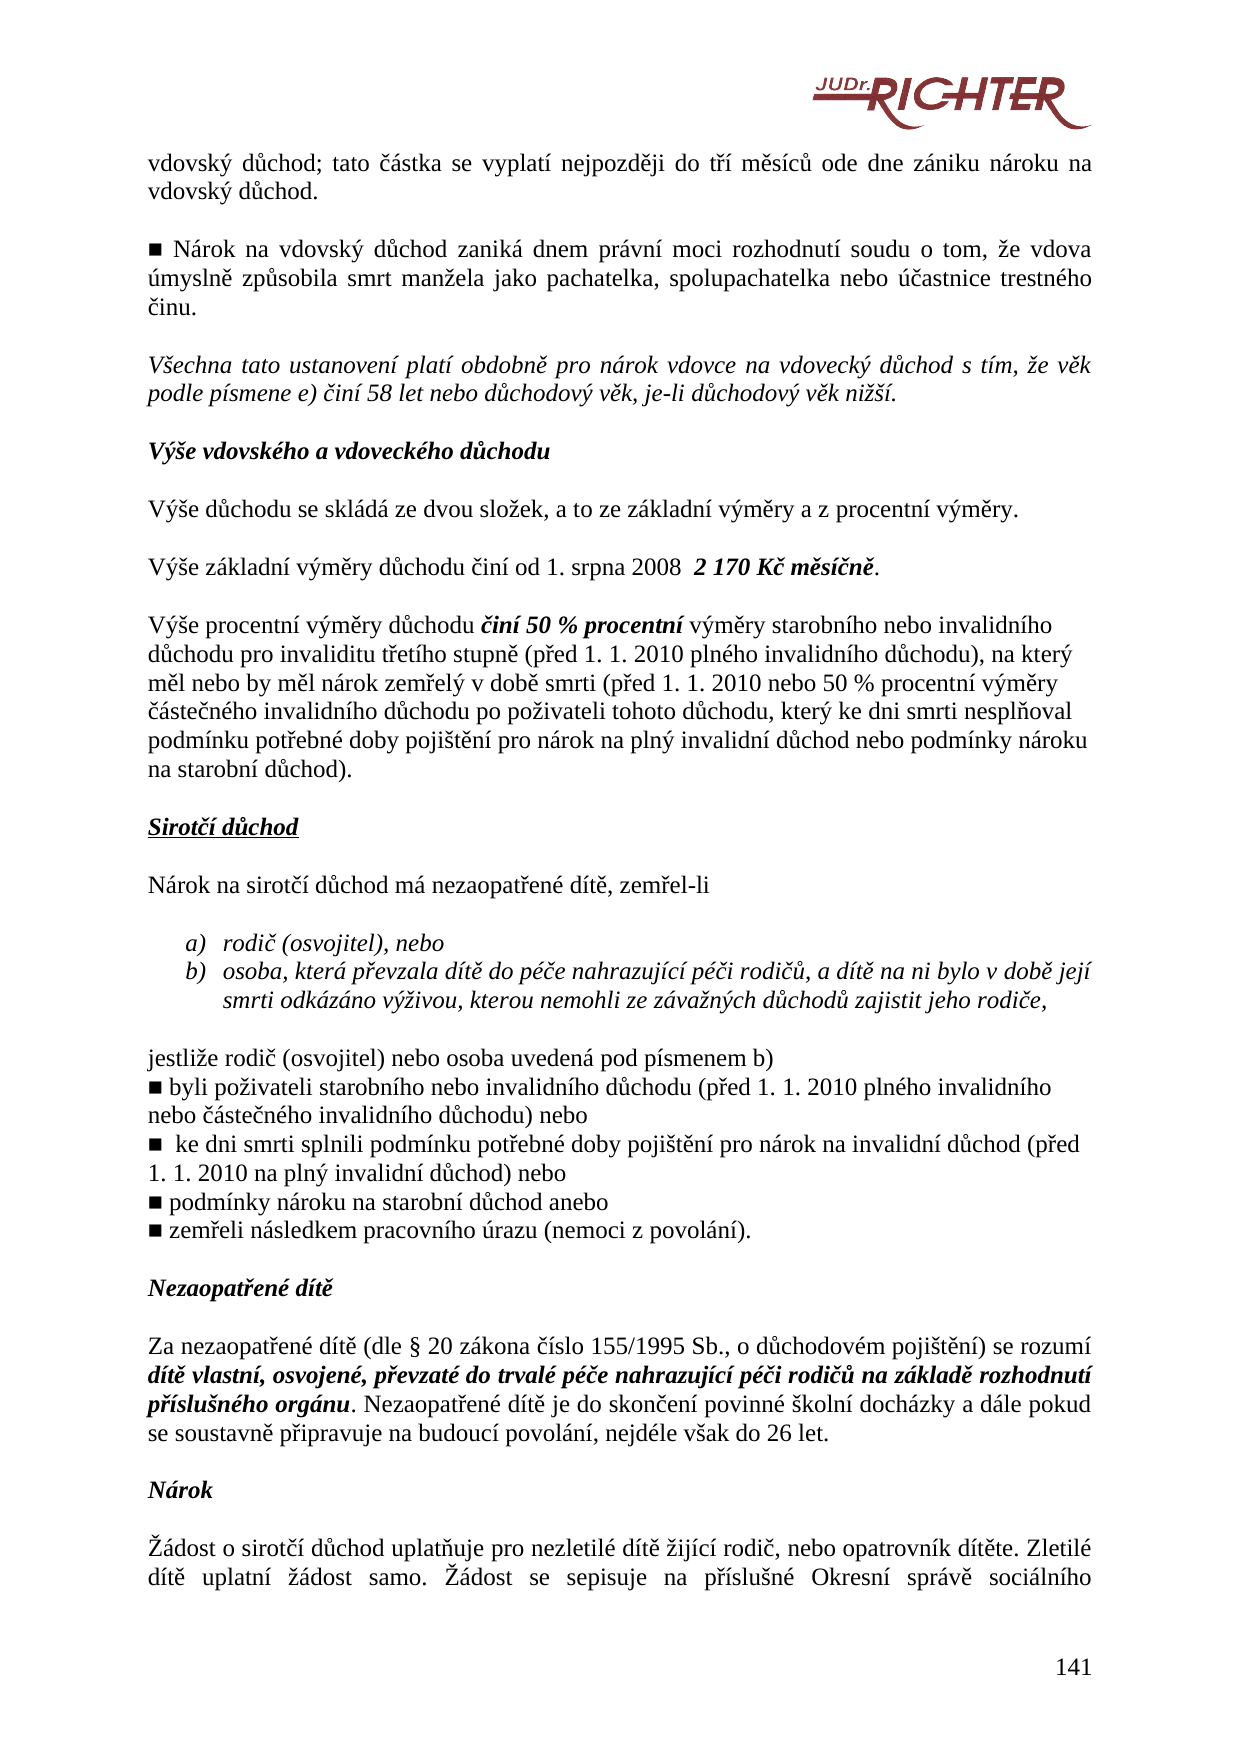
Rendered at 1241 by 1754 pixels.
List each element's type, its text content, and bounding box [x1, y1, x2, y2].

text ■ Nárok na vdovský důchod zaniká dnem právní moci rozhodnutí soudu o tom, že vdova úmyslně způsobila smrt manžela jako pachatelka, spolupachatelka nebo účastnice trestného činu. [148, 234, 1093, 321]
text Výše základní výměry důchodu činí od 1. srpna 2008 2 170 Kč měsíčně. [148, 552, 1093, 581]
subtitle Sirotčí důchod [148, 812, 1093, 841]
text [148, 1533, 1093, 1591]
text Výše důchodu se skládá ze dvou složek, a to ze základní výměry a z procentní výměry. [148, 494, 1093, 523]
text Všechna tato ustanovení platí obdobně pro nárok vdovce na vdovecký důchod s tím, že věk podle písmene e) činí 58 let nebo důchodový věk, je-li důchodový věk nižší. [148, 350, 1093, 407]
text Nárok [148, 1476, 1093, 1504]
text Za nezaopatřené dítě (dle § 20 zákona číslo 155/1995 Sb., o důchodovém pojištění) se rozumí dítě vlastní, osvojené, převzaté do trvalé péče nahrazující péči rodičů na základě rozhodnutí příslušného orgánu. Nezaopatřené dítě je do skončení povinné školní docházky a dále pokud se soustavně připravuje na budoucí povolání, nejdéle však do 26 let. [148, 1331, 1093, 1446]
text jestliže rodič (osvojitel) nebo osoba uvedená pod písmenem b) ■ byli poživateli starobního nebo invalidního důchodu (před 1. 1. 2010 plného invalidního nebo částečného invalidního důchodu) nebo ■ ke dni smrti splnili podmínku potřebné doby pojištění pro nárok na invalidní důchod (před 1. 1. 2010 na plný invalidní důchod) nebo ■ podmínky nároku na starobní důchod anebo ■ zemřeli následkem pracovního úrazu (nemoci z povolání). [148, 1043, 1093, 1244]
subtitle Výše vdovského a vdoveckého důchodu [148, 436, 1093, 465]
text Výše procentní výměry důchodu činí 50 % procentní výměry starobního nebo invalidního důchodu pro invaliditu třetího stupně (před 1. 1. 2010 plného invalidního důchodu), na který měl nebo by měl nárok zemřelý v době smrti (před 1. 1. 2010 nebo 50 % procentní výměry částečného invalidního důchodu po poživateli tohoto důchodu, který ke dni smrti nesplňoval podmínku potřebné doby pojištění pro nárok na plný invalidní důchod nebo podmínky nároku na starobní důchod). [148, 610, 1093, 783]
list osoba, která převzala dítě do péče nahrazující péči rodičů, a dítě na ni bylo v době její smrti odkázáno výživou, kterou nemohli ze závažných důchodů zajistit jeho rodiče, [185, 956, 1093, 1014]
list rodič (osvojitel), nebo [185, 928, 1093, 956]
text Nezaopatřené dítě [148, 1273, 1093, 1302]
picture [812, 73, 1093, 130]
text Nárok na sirotčí důchod má nezaopatřené dítě, zemřel-li [148, 870, 1093, 898]
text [148, 148, 1093, 205]
